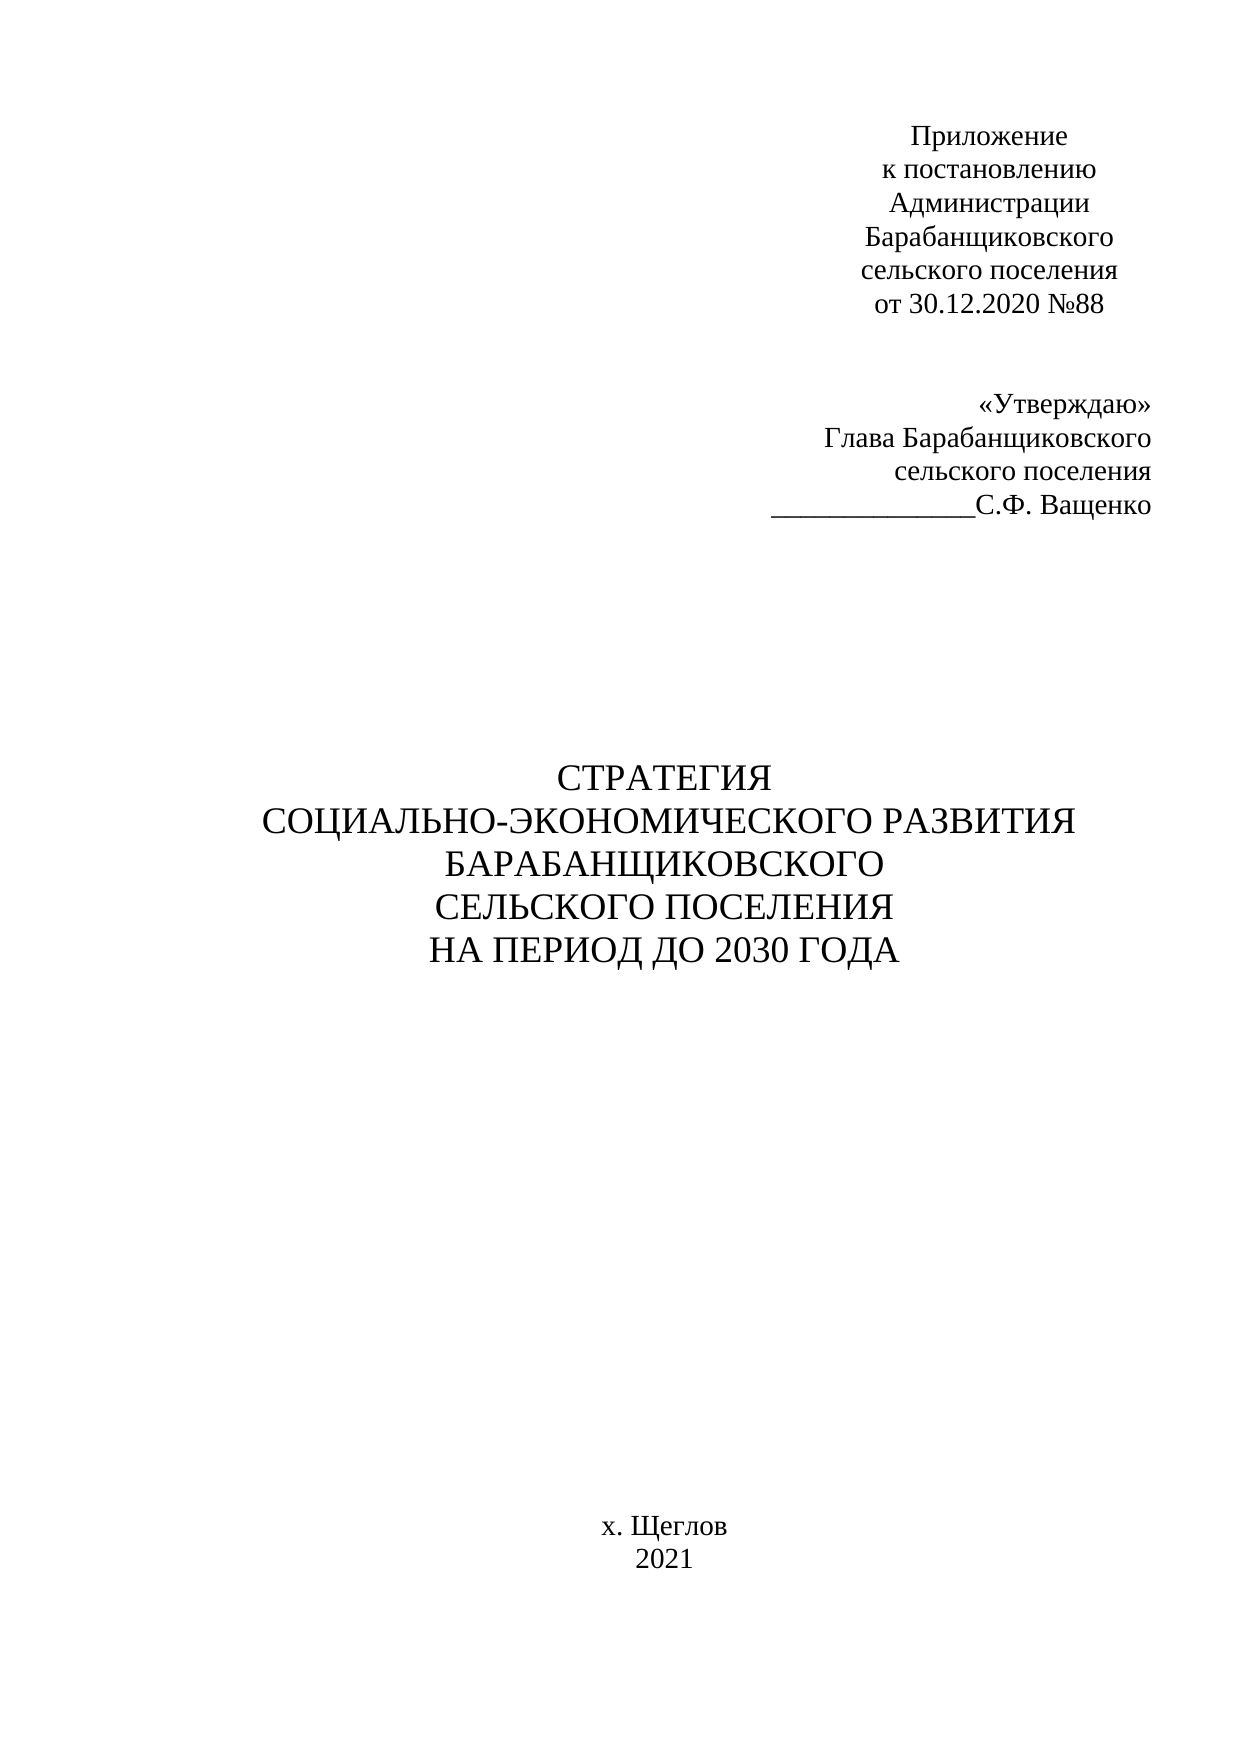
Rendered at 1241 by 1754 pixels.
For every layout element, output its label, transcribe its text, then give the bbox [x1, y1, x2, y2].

text БАРАБАНЩИКОВСКОГО [177, 842, 1152, 885]
text на период до 2030 года [177, 928, 1152, 971]
text Приложение [827, 118, 1152, 152]
text Администрации Барабанщиковского сельского поселения [827, 185, 1152, 286]
text сельского поселения [177, 453, 1152, 487]
text социально-экономического развития [177, 798, 1152, 842]
text к постановлению [827, 152, 1152, 185]
text х. Щеглов [177, 1508, 1152, 1541]
text СЕЛЬСКОГО ПОСЕЛЕНИЯ [177, 885, 1152, 928]
text ______________С.Ф. Ващенко [177, 487, 1152, 521]
text «Утверждаю» [177, 386, 1152, 420]
text 2021 [177, 1541, 1152, 1575]
text стратегия [177, 755, 1152, 798]
text Глава Барабанщиковского [177, 420, 1152, 453]
text от 30.12.2020 №88 [827, 286, 1152, 319]
